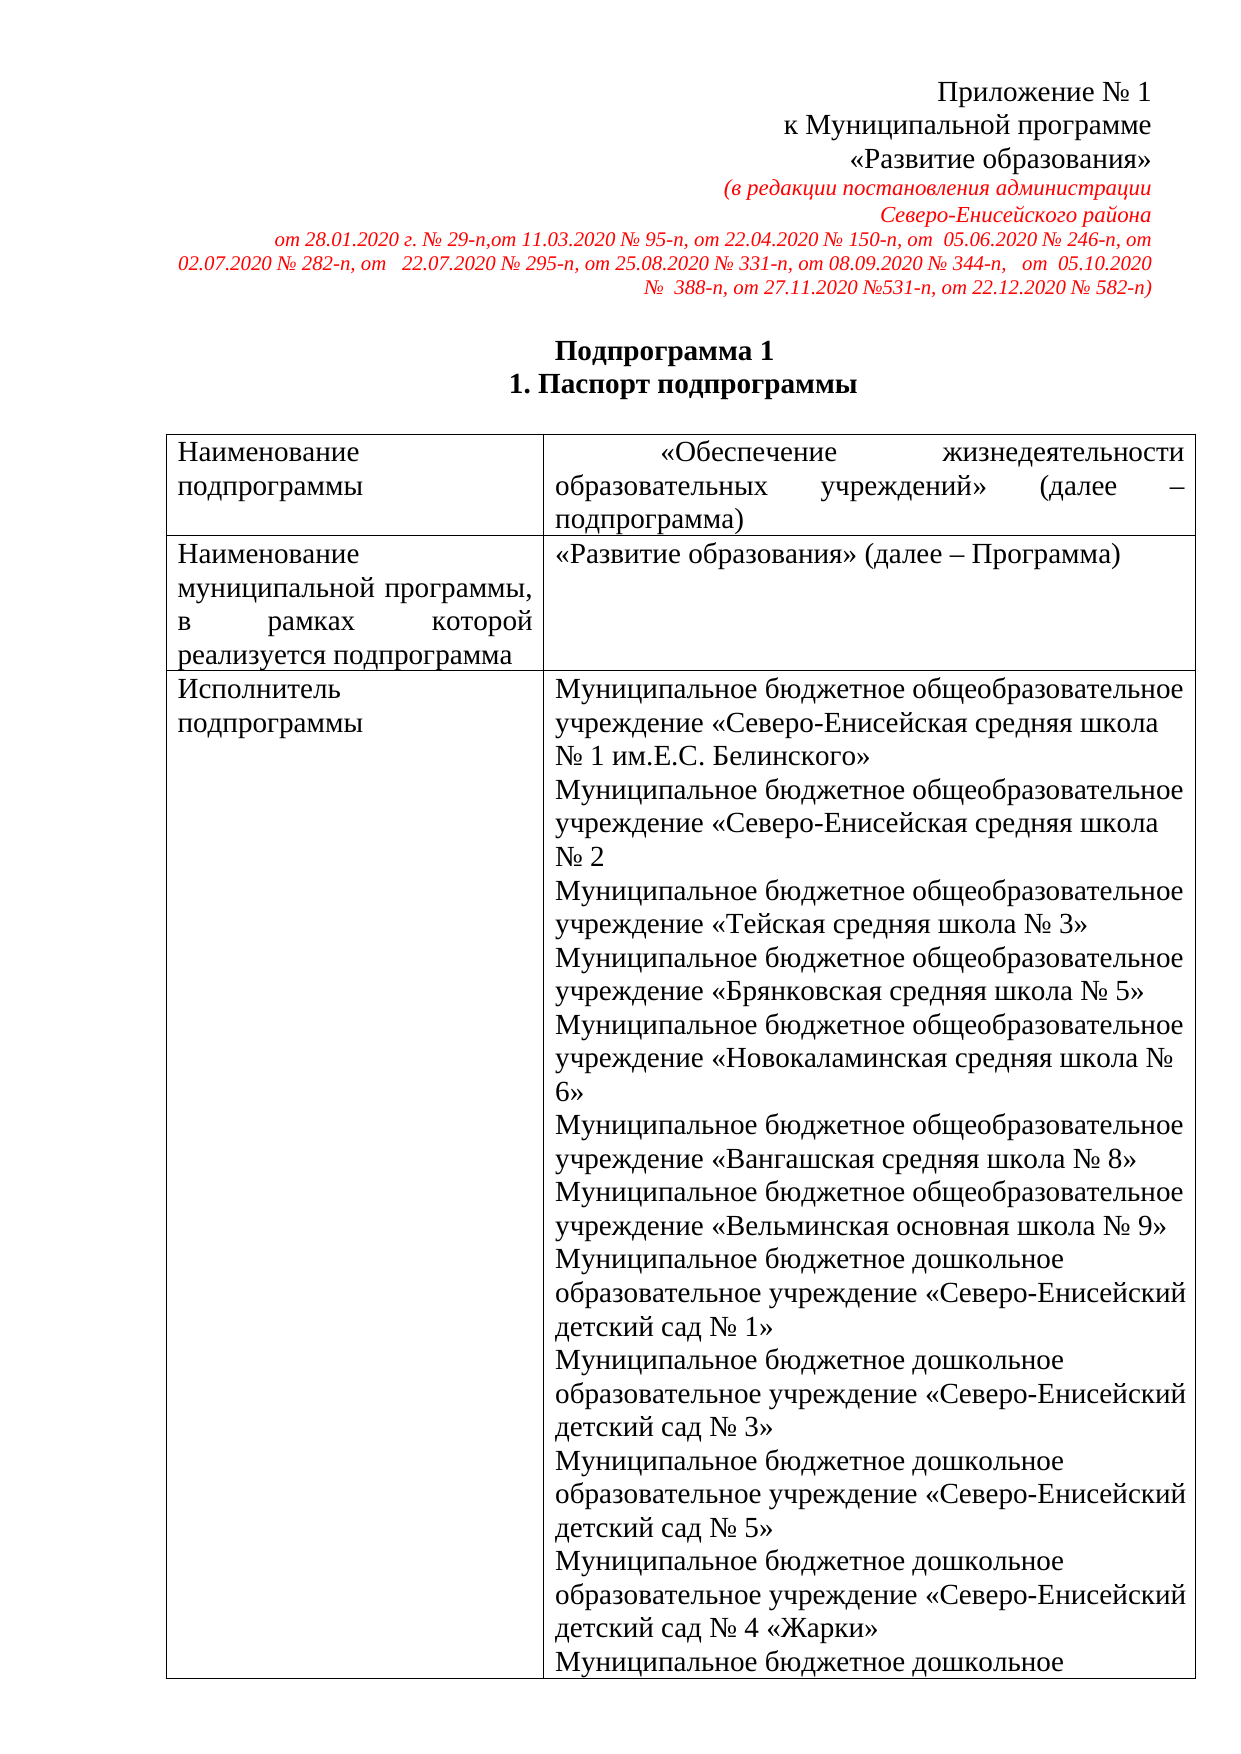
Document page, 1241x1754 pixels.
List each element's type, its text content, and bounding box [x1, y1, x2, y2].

text Подпрограмма 1 [177, 333, 1152, 366]
text Приложение № 1 [177, 74, 1152, 107]
table_cell Наименование муниципальной программы, в рамках которой реализуется подпрограмма [167, 536, 543, 670]
table_header «Обеспечение жизнедеятельности образовательных учреждений» (далее – подпрограмма) [544, 435, 1195, 535]
text 1. Паспорт подпрограммы [215, 366, 1152, 400]
text от 28.01.2020 г. № 29-п,от 11.03.2020 № 95-п, от 22.04.2020 № 150-п, от 05.06.2020 № 246-п, от 02.07.2020 № 282-п, от 22.07.2020 № 295-п, от 25.08.2020 № 331-п, от 08.09.2020 № 344-п, от 05.10.2020 № 388-п, от 27.11.2020 №531-п, от 22.12.2020 № 582-п) [177, 227, 1152, 299]
text «Развитие образования» [177, 141, 1152, 174]
text (в редакции постановления администрации [177, 174, 1152, 201]
text Северо-Енисейского района [177, 201, 1152, 227]
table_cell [544, 671, 1195, 1678]
table_cell «Развитие образования» (далее – Программа) [544, 536, 1195, 670]
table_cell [167, 671, 543, 1678]
table_header Наименование подпрограммы [167, 435, 543, 535]
text к Муниципальной программе [177, 107, 1152, 141]
